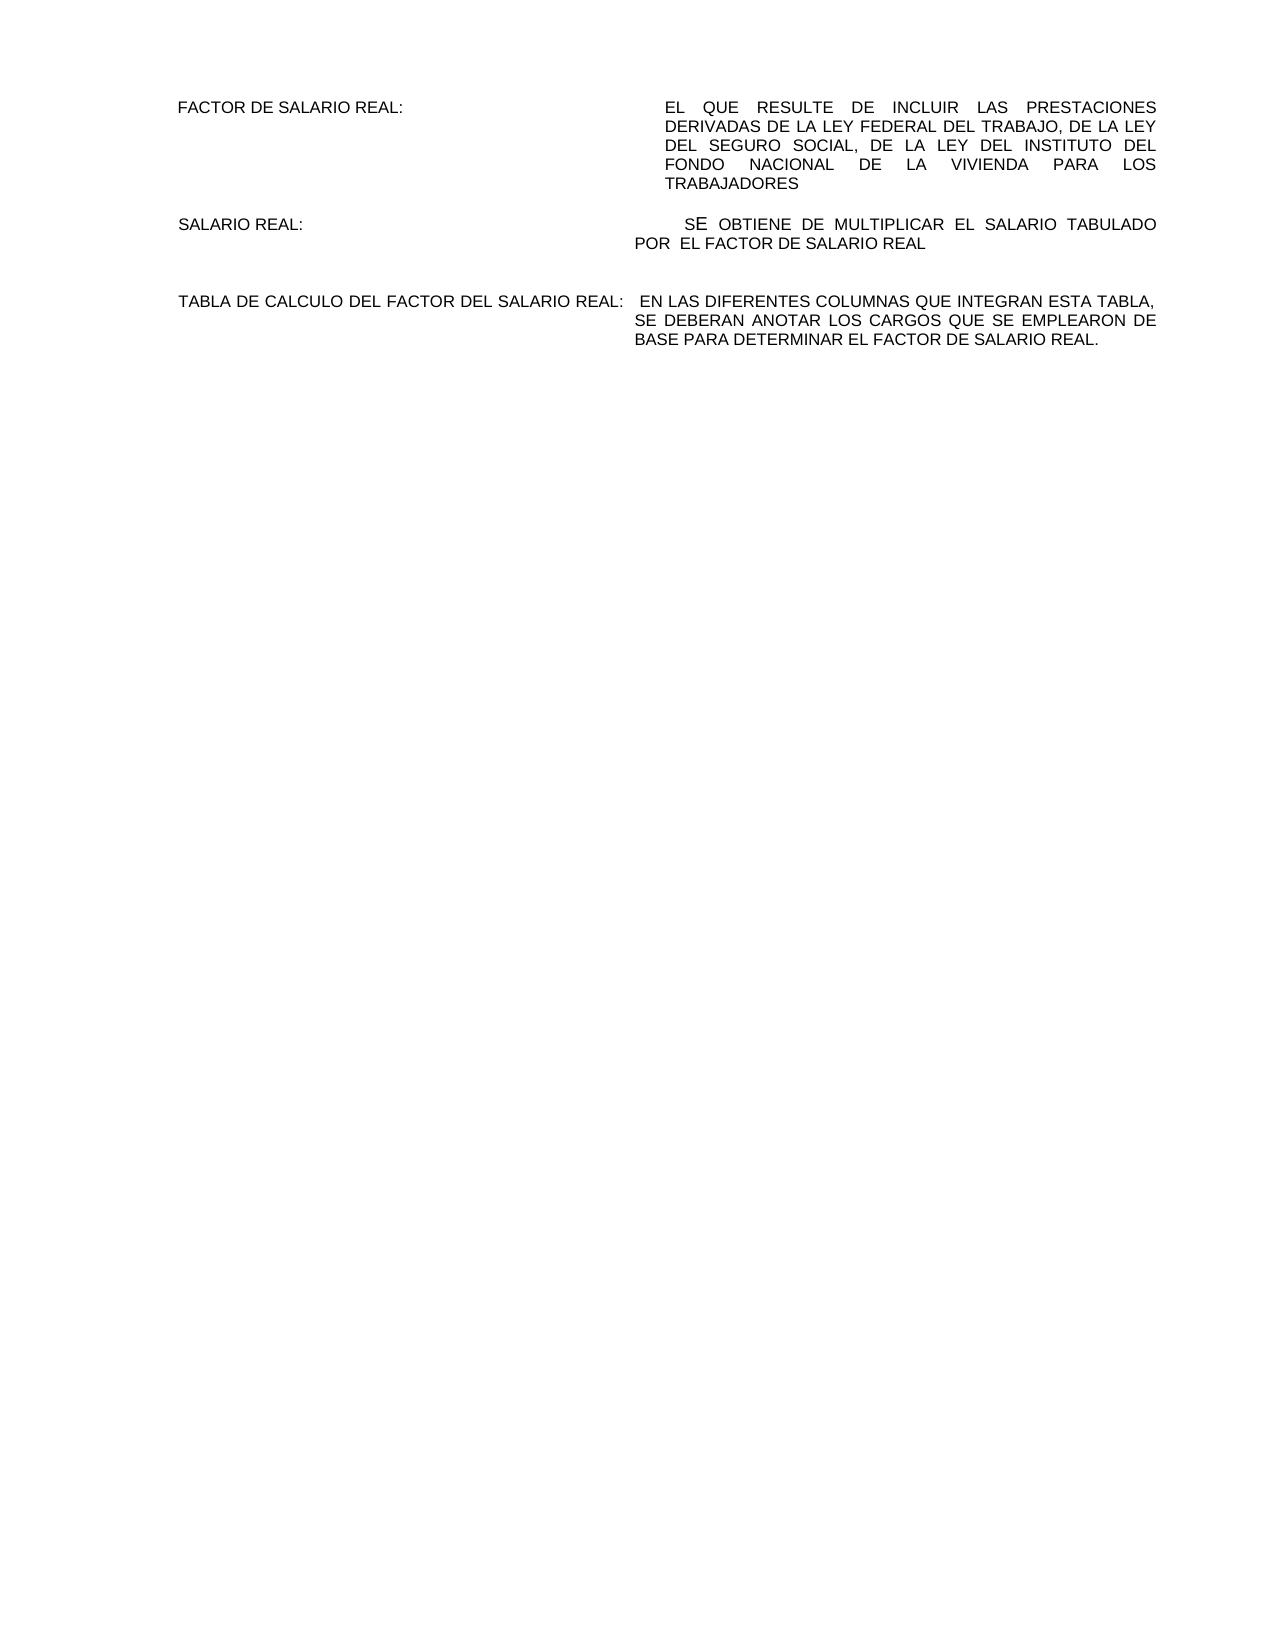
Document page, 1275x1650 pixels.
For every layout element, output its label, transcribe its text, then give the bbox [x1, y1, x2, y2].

text FACTOR DE SALARIO REAL: EL QUE RESULTE DE INCLUIR LAS PRESTACIONES DERIVADAS DE DEL TRABAJO, DE SEGURO SOCIAL, DE INSTITUTO DEL FONDO NACIONAL DE LOS TRABAJADORES [177, 97, 1157, 193]
text TABLA DE CALCULO DEL FACTOR DEL SALARIO REAL: EN LAS DIFERENTES COLUMNAS QUE INTEGRAN ESTA TABLA, SE DEBERAN ANOTAR LOS CARGOS QUE SE EMPLEARON DE BASE PARA DETERMINAR EL FACTOR DE SALARIO REAL. [178, 292, 1157, 349]
text SALARIO REAL: SE OBTIENE DE MULTIPLICAR EL SALARIO TABULADO POR EL FACTOR DE SALARIO REAL [178, 212, 1157, 253]
